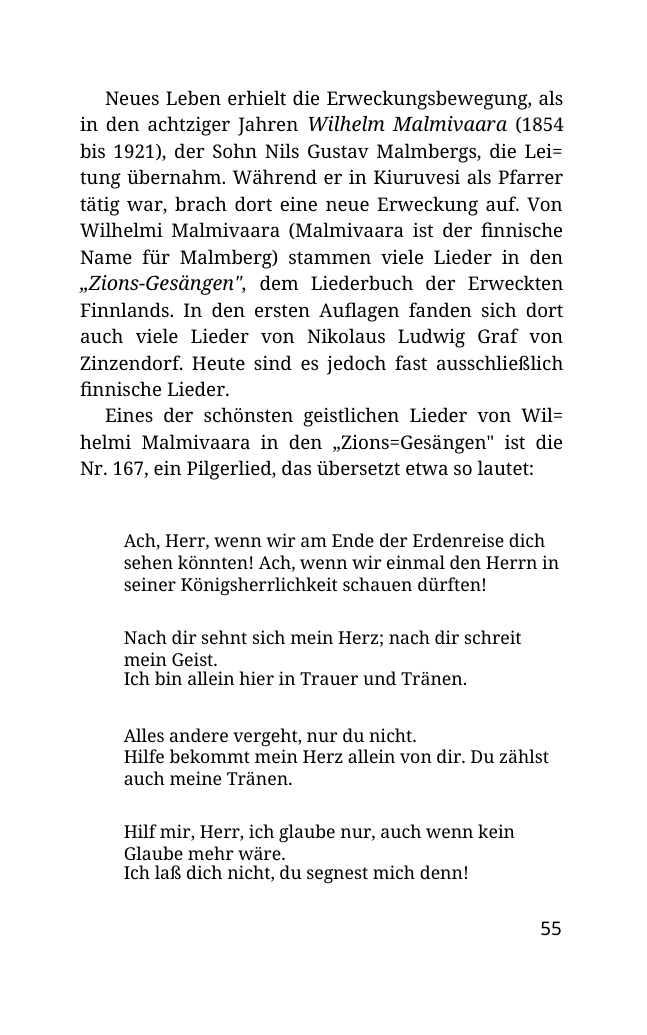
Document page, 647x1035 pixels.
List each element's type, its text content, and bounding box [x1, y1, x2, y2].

text Neues Leben erhielt die Erweckungsbewegung, als in den achtziger Jahren Wilhelm Malmivaara (1854 bis 1921), der Sohn Nils Gustav Malmbergs, die Lei= tung übernahm. Während er in Kiuruvesi als Pfarrer tätig war, brach dort eine neue Erweckung auf. Von Wilhelmi Malmivaara (Malmivaara ist der finnische Name für Malmberg) stammen viele Lieder in den „Zions-Gesängen", dem Liederbuch der Erweckten Finnlands. In den ersten Auflagen fanden sich dort auch viele Lieder von Nikolaus Ludwig Graf von Zinzendorf. Heute sind es jedoch fast ausschließlich finnische Lieder. [80, 84, 564, 402]
text Ich bin allein hier in Trauer und Tränen. [123, 671, 564, 689]
text Ach, Herr, wenn wir am Ende der Erdenreise dich sehen könnten! Ach, wenn wir einmal den Herrn in seiner Königsherrlichkeit schauen dürften! [123, 530, 564, 596]
text 55 [540, 921, 562, 939]
text Ich laß dich nicht, du segnest mich denn! [123, 865, 564, 883]
text Hilfe bekommt mein Herz allein von dir. Du zählst auch meine Tränen. [123, 746, 564, 790]
text Alles andere vergeht, nur du nicht. [123, 728, 564, 746]
text Nach dir sehnt sich mein Herz; nach dir schreit mein Geist. [123, 626, 564, 671]
text Hilf mir, Herr, ich glaube nur, auch wenn kein Glaube mehr wäre. [123, 821, 564, 865]
text Eines der schönsten geistlichen Lieder von Wil= helmi Malmivaara in den „Zions=Gesängen" ist die Nr. 167, ein Pilgerlied, das übersetzt etwa so lautet: [80, 402, 564, 481]
